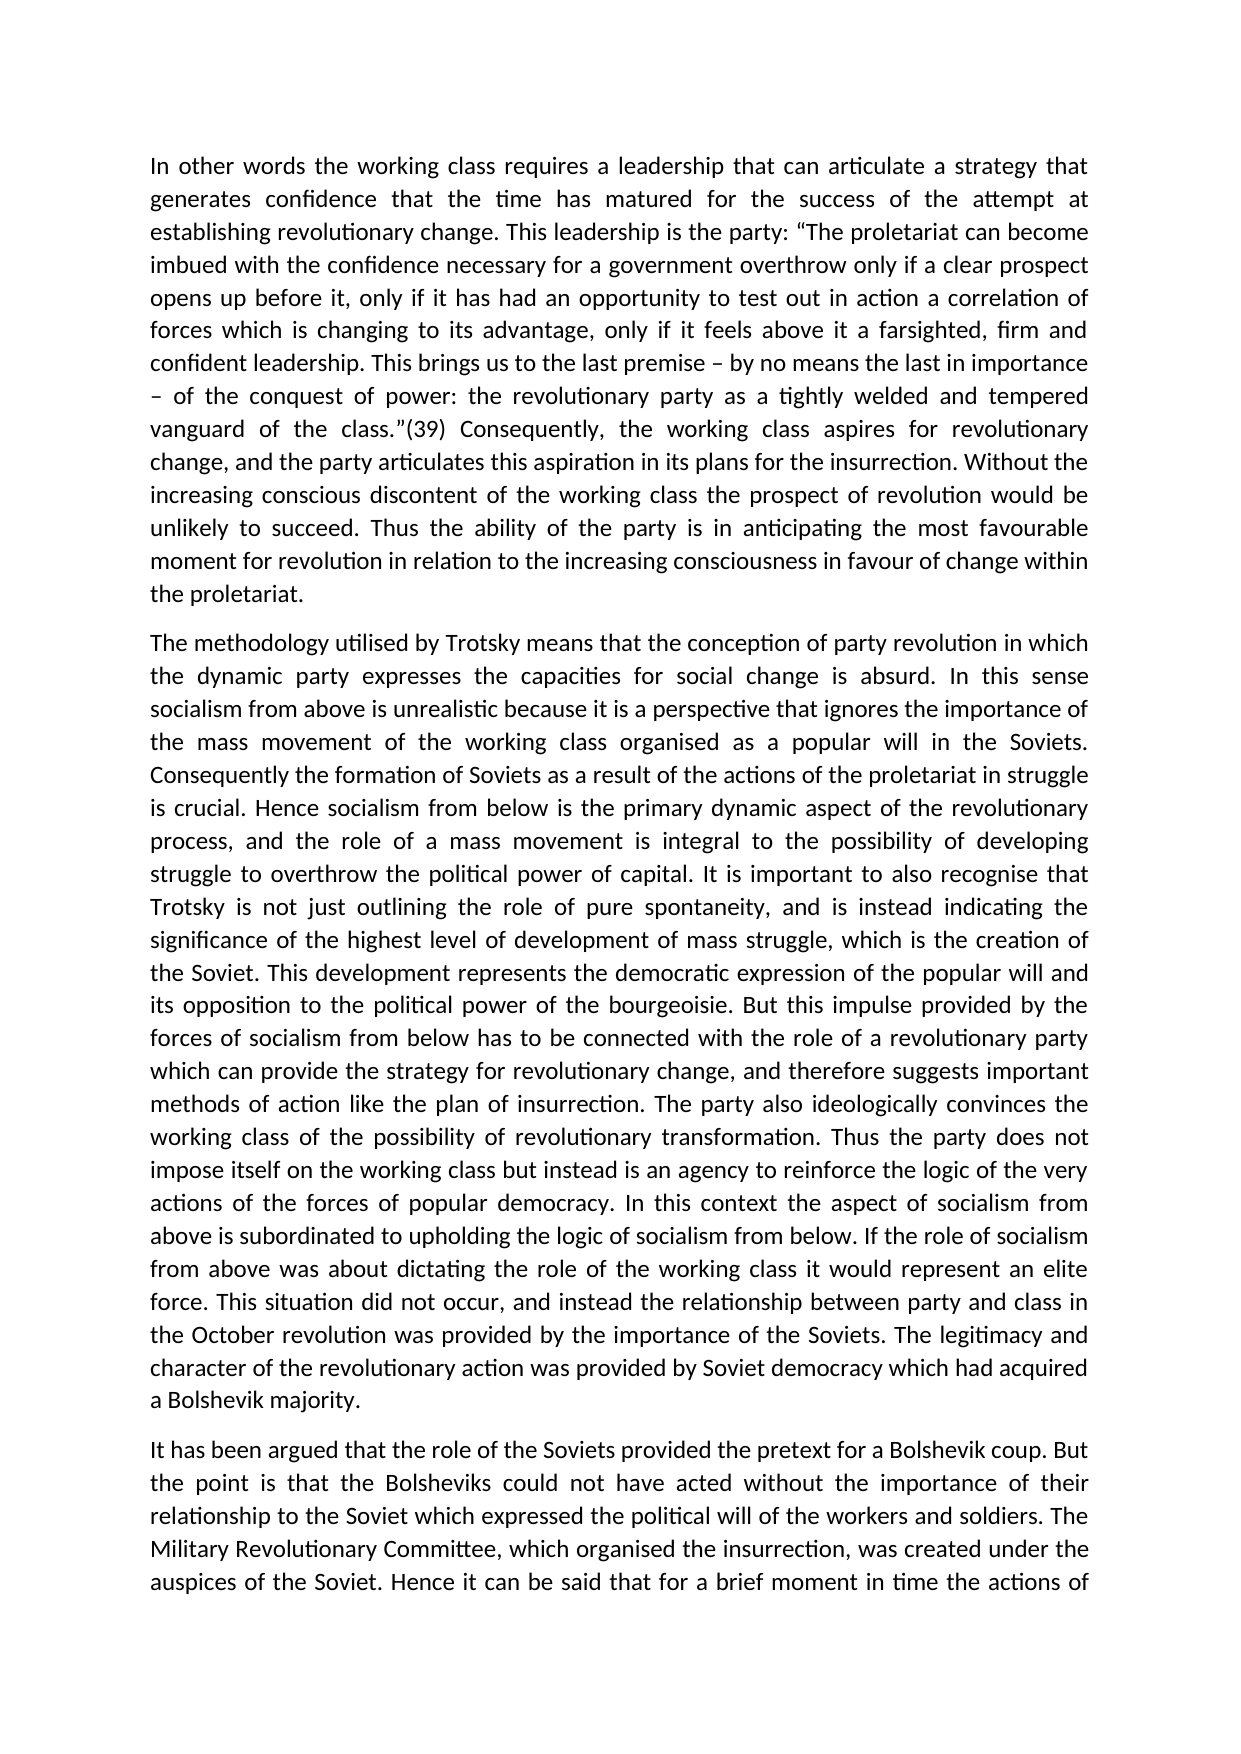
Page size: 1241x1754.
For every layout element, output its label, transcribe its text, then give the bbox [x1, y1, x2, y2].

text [150, 1434, 1090, 1596]
text The methodology utilised by Trotsky means that the conception of party revolution in which the dynamic party expresses the capacities for social change is absurd. In this sense socialism from above is unrealistic because it is a perspective that ignores the importance of the mass movement of the working class organised as a popular will in the Soviets. Consequently the formation of Soviets as a result of the actions of the proletariat in struggle is crucial. Hence socialism from below is the primary dynamic aspect of the revolutionary process, and the role of a mass movement is integral to the possibility of developing struggle to overthrow the political power of capital. It is important to also recognise that Trotsky is not just outlining the role of pure spontaneity, and is instead indicating the significance of the highest level of development of mass struggle, which is the creation of the Soviet. This development represents the democratic expression of the popular will and its opposition to the political power of the bourgeoisie. But this impulse provided by the forces of socialism from below has to be connected with the role of a revolutionary party which can provide the strategy for revolutionary change, and therefore suggests important methods of action like the plan of insurrection. The party also ideologically convinces the working class of the possibility of revolutionary transformation. Thus the party does not impose itself on the working class but instead is an agency to reinforce the logic of the very actions of the forces of popular democracy. In this context the aspect of socialism from above is subordinated to upholding the logic of socialism from below. If the role of socialism from above was about dictating the role of the working class it would represent an elite force. This situation did not occur, and instead the relationship between party and class in the October revolution was provided by the importance of the Soviets. The legitimacy and character of the revolutionary action was provided by Soviet democracy which had acquired a Bolshevik majority. [150, 627, 1090, 1415]
text In other words the working class requires a leadership that can articulate a strategy that generates confidence that the time has matured for the success of the attempt at establishing revolutionary change. This leadership is the party: “The proletariat can become imbued with the confidence necessary for a government overthrow only if a clear prospect opens up before it, only if it has had an opportunity to test out in action a correlation of forces which is changing to its advantage, only if it feels above it a farsighted, firm and confident leadership. This brings us to the last premise – by no means the last in importance – of the conquest of power: the revolutionary party as a tightly welded and tempered vanguard of the class.”(39) Consequently, the working class aspires for revolutionary change, and the party articulates this aspiration in its plans for the insurrection. Without the increasing conscious discontent of the working class the prospect of revolution would be unlikely to succeed. Thus the ability of the party is in anticipating the most favourable moment for revolution in relation to the increasing consciousness in favour of change within the proletariat. [150, 150, 1090, 608]
